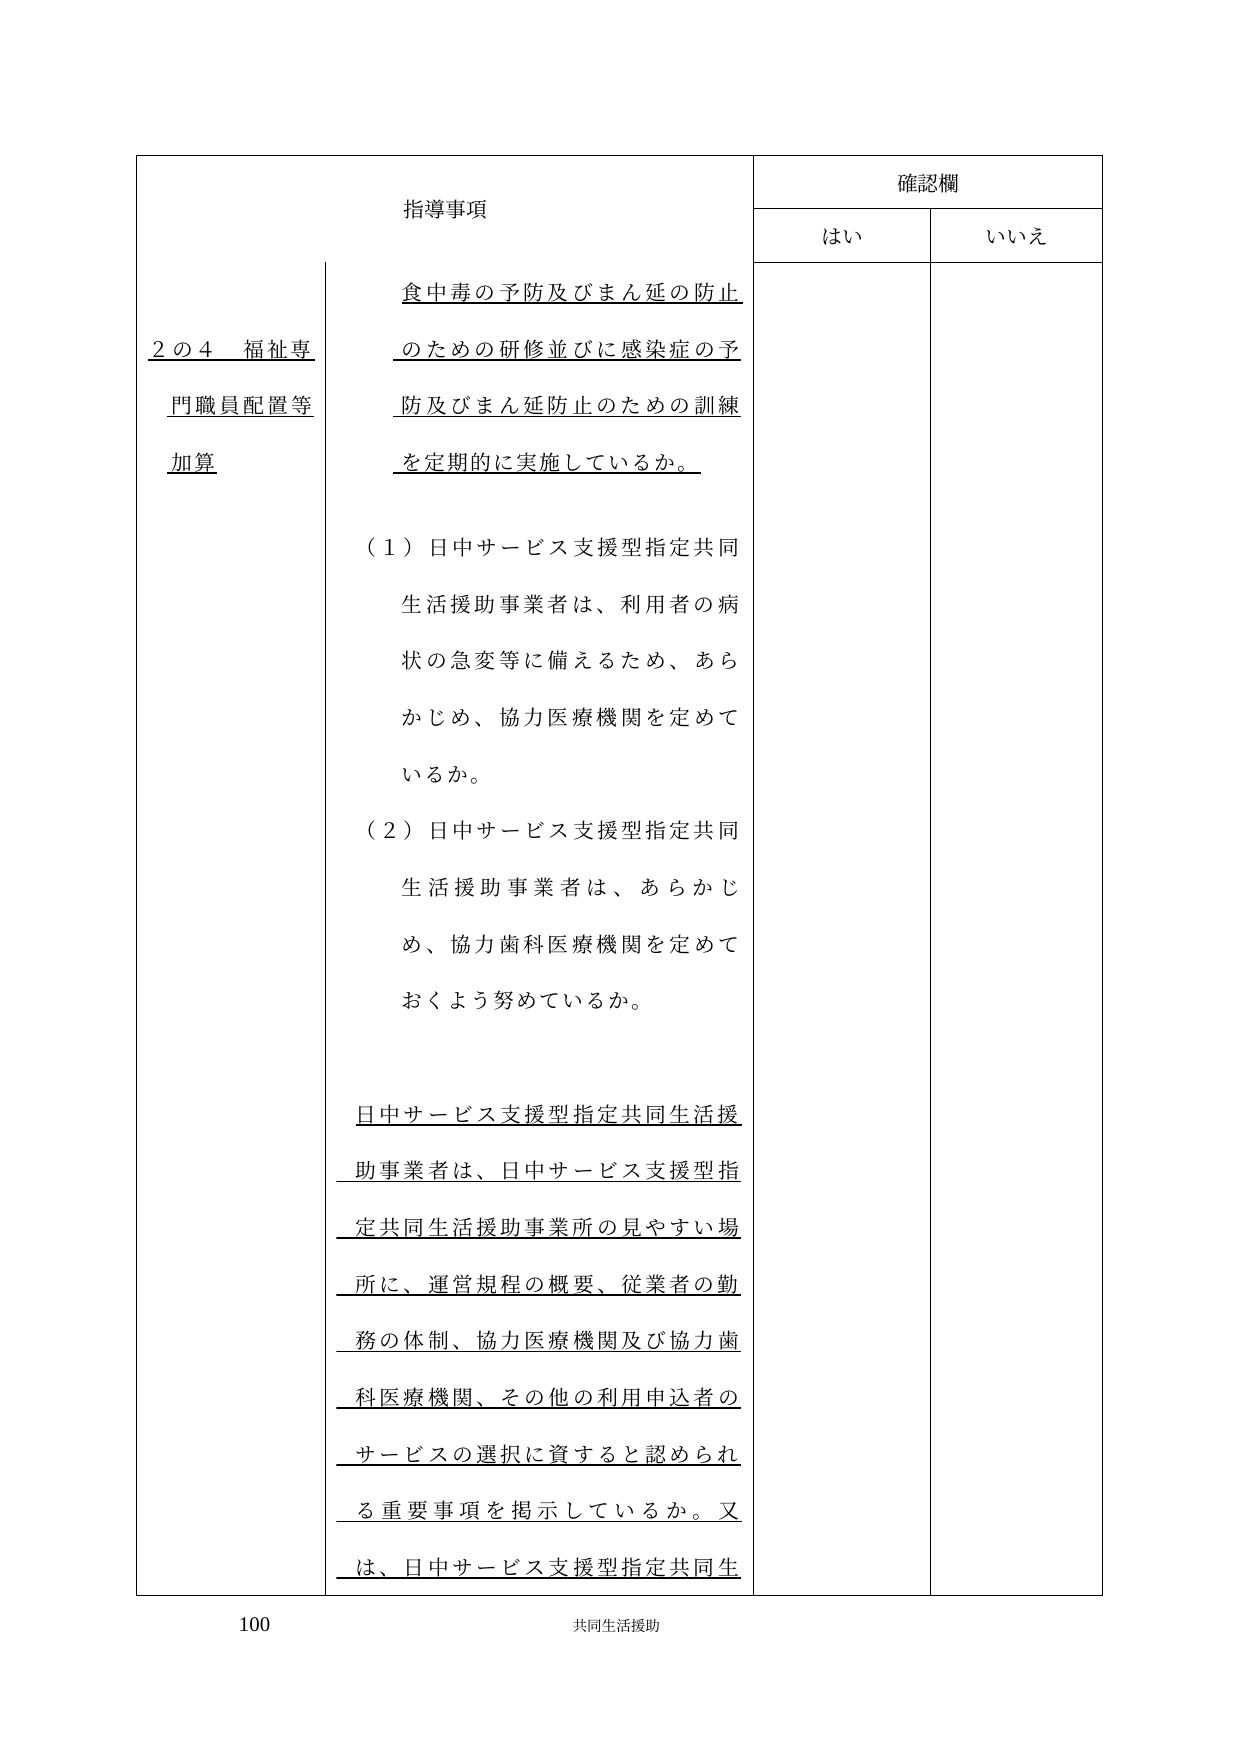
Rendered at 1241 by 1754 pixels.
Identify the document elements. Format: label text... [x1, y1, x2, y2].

table_header 指導事項 [137, 156, 753, 262]
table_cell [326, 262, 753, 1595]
table_cell [931, 263, 1102, 1595]
table_cell [754, 263, 930, 1595]
table_cell はい [754, 209, 930, 262]
table_header 確認欄 [754, 156, 1102, 208]
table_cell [137, 262, 325, 1595]
table_cell いいえ [931, 209, 1102, 262]
